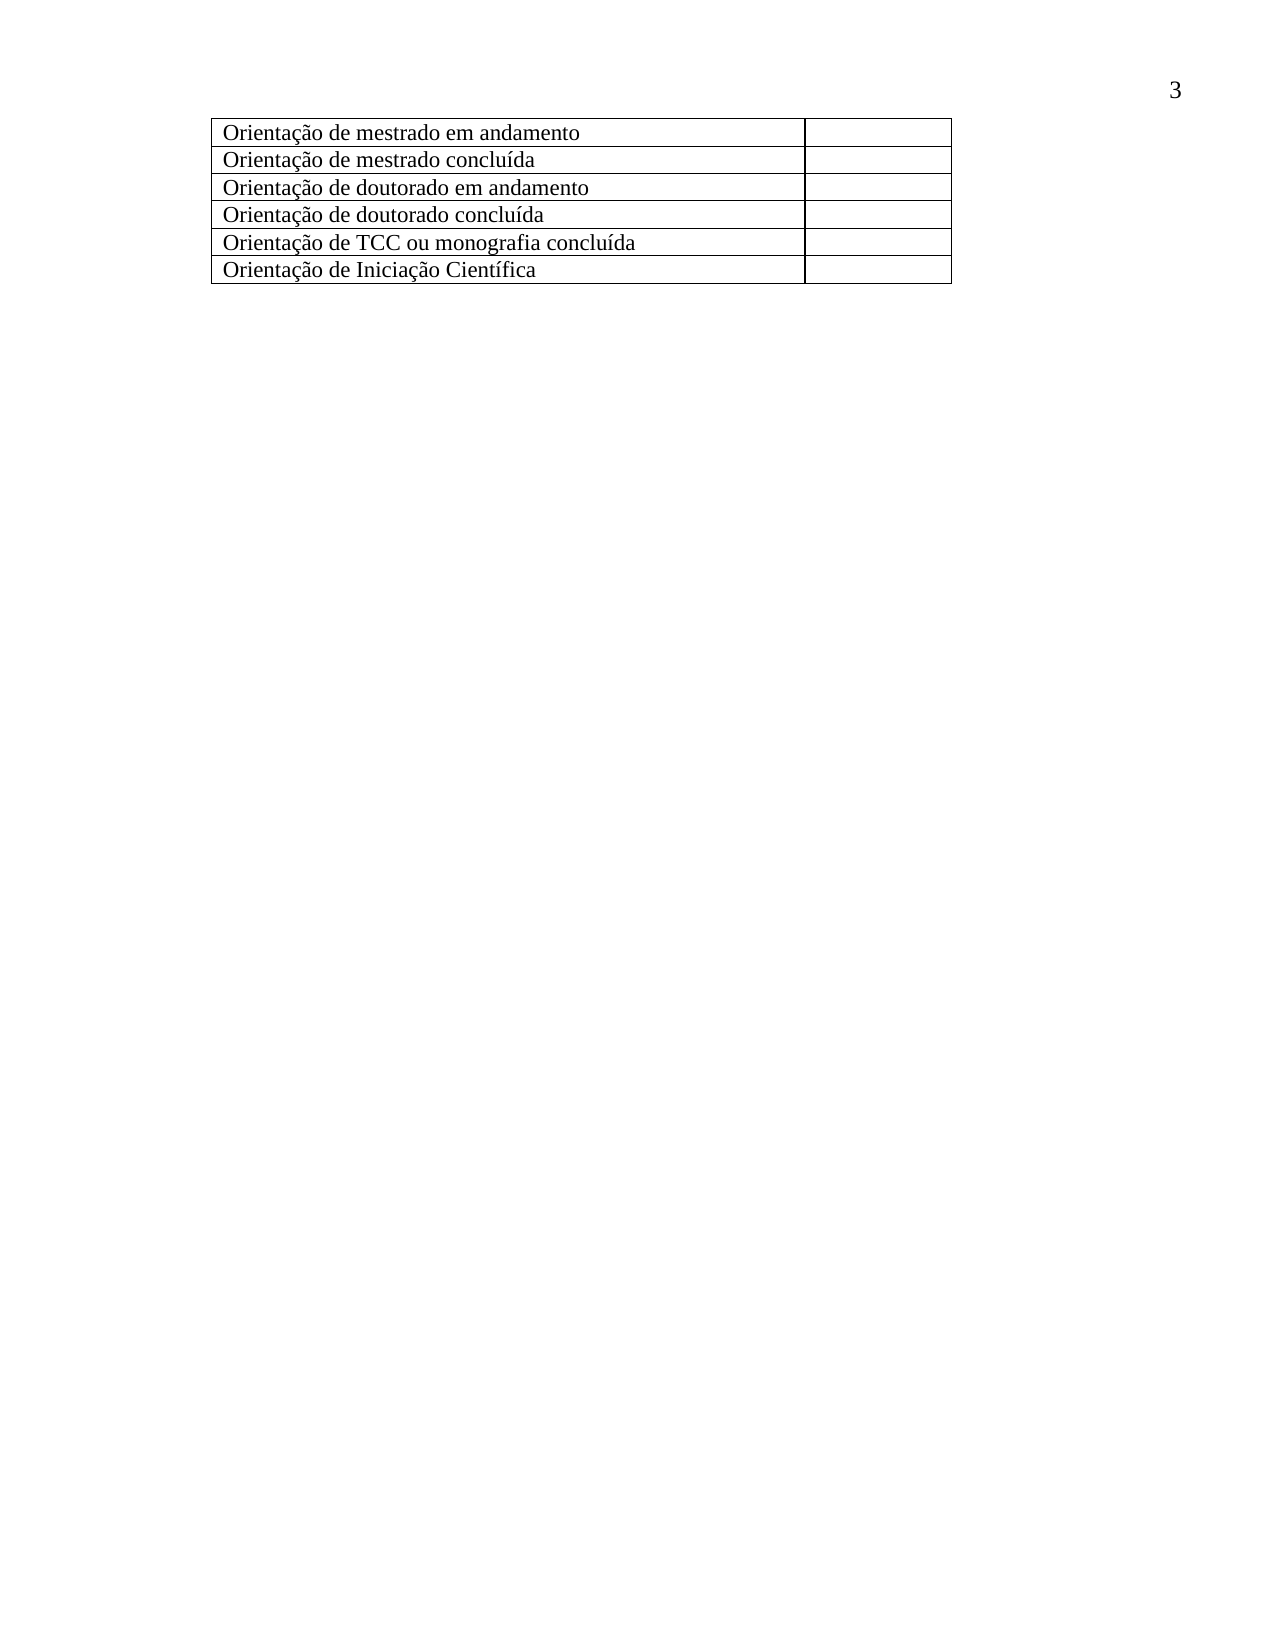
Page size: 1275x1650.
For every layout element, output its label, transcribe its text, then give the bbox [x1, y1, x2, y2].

table_cell Orientação de TCC ou monografia concluída [212, 229, 804, 255]
table_cell Orientação de Iniciação Científica [212, 256, 804, 283]
table_cell [806, 229, 951, 255]
table_cell [806, 201, 951, 228]
table_cell [806, 119, 951, 146]
table_cell [806, 174, 951, 200]
table_cell Orientação de doutorado concluída [212, 201, 804, 228]
table_cell [806, 256, 951, 283]
table_cell [806, 147, 951, 173]
table_cell Orientação de mestrado em andamento [212, 119, 804, 146]
table_cell Orientação de doutorado em andamento [212, 174, 804, 200]
table_cell Orientação de mestrado concluída [212, 147, 804, 173]
